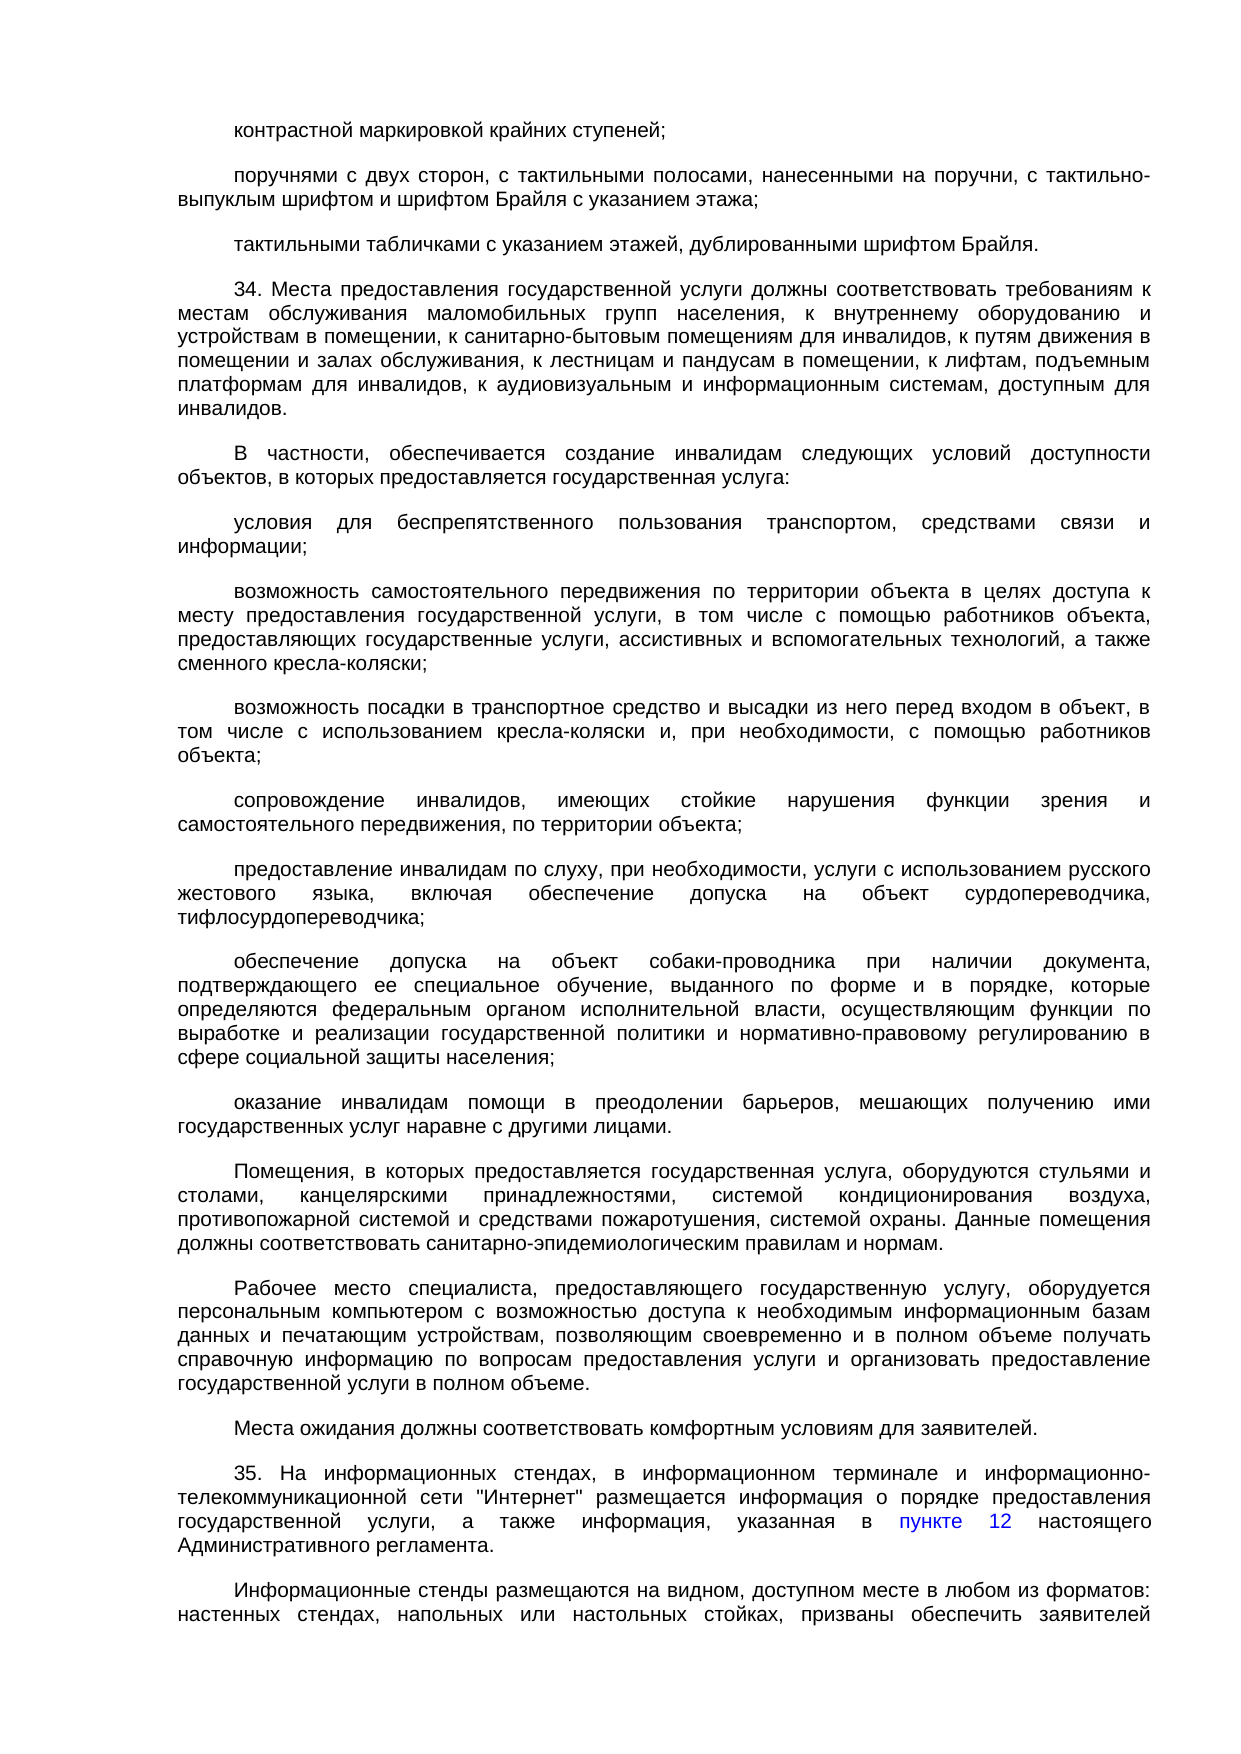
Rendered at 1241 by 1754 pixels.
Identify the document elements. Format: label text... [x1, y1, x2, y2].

text условия для беспрепятственного пользования транспортом, средствами связи и информации; [177, 510, 1152, 558]
text Помещения, в которых предоставляется государственная услуга, оборудуются стульями и столами, канцелярскими принадлежностями, системой кондиционирования воздуха, противопожарной системой и средствами пожаротушения, системой охраны. Данные помещения должны соответствовать санитарно-эпидемиологическим правилам и нормам. [177, 1159, 1152, 1254]
text поручнями с двух сторон, с тактильными полосами, нанесенными на поручни, с тактильно-выпуклым шрифтом и шрифтом Брайля с указанием этажа; [177, 163, 1152, 211]
text Рабочее место специалиста, предоставляющего государственную услугу, оборудуется персональным компьютером с возможностью доступа к необходимым информационным базам данных и печатающим устройствам, позволяющим своевременно и в полном объеме получать справочную информацию по вопросам предоставления услуги и организовать предоставление государственной услуги в полном объеме. [177, 1275, 1152, 1395]
text оказание инвалидам помощи в преодолении барьеров, мешающих получению ими государственных услуг наравне с другими лицами. [177, 1090, 1152, 1138]
text 35. На информационных стендах, в информационном терминале и информационно-телекоммуникационной сети "Интернет" размещается информация о порядке предоставления государственной услуги, а также информация, указанная в пункте 12 настоящего Административного регламента. [177, 1461, 1152, 1557]
text 34. Места предоставления государственной услуги должны соответствовать требованиям к местам обслуживания маломобильных групп населения, к внутреннему оборудованию и устройствам в помещении, к санитарно-бытовым помещениям для инвалидов, к путям движения в помещении и залах обслуживания, к лестницам и пандусам в помещении, к лифтам, подъемным платформам для инвалидов, к аудиовизуальным и информационным системам, доступным для инвалидов. [177, 276, 1152, 420]
text контрастной маркировкой крайних ступеней; [177, 118, 1152, 142]
text возможность самостоятельного передвижения по территории объекта в целях доступа к месту предоставления государственной услуги, в том числе с помощью работников объекта, предоставляющих государственные услуги, ассистивных и вспомогательных технологий, а также сменного кресла-коляски; [177, 578, 1152, 674]
text обеспечение допуска на объект собаки-проводника при наличии документа, подтверждающего ее специальное обучение, выданного по форме и в порядке, которые определяются федеральным органом исполнительной власти, осуществляющим функции по выработке и реализации государственной политики и нормативно-правовому регулированию в сфере социальной защиты населения; [177, 949, 1152, 1069]
text сопровождение инвалидов, имеющих стойкие нарушения функции зрения и самостоятельного передвижения, по территории объекта; [177, 788, 1152, 836]
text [177, 1577, 1152, 1625]
text возможность посадки в транспортное средство и высадки из него перед входом в объект, в том числе с использованием кресла-коляски и, при необходимости, с помощью работников объекта; [177, 695, 1152, 767]
text тактильными табличками с указанием этажей, дублированными шрифтом Брайля. [177, 232, 1152, 256]
text предоставление инвалидам по слуху, при необходимости, услуги с использованием русского жестового языка, включая обеспечение допуска на объект сурдопереводчика, тифлосурдопереводчика; [177, 857, 1152, 928]
text В частности, обеспечивается создание инвалидам следующих условий доступности объектов, в которых предоставляется государственная услуга: [177, 441, 1152, 489]
text Места ожидания должны соответствовать комфортным условиям для заявителей. [177, 1416, 1152, 1440]
